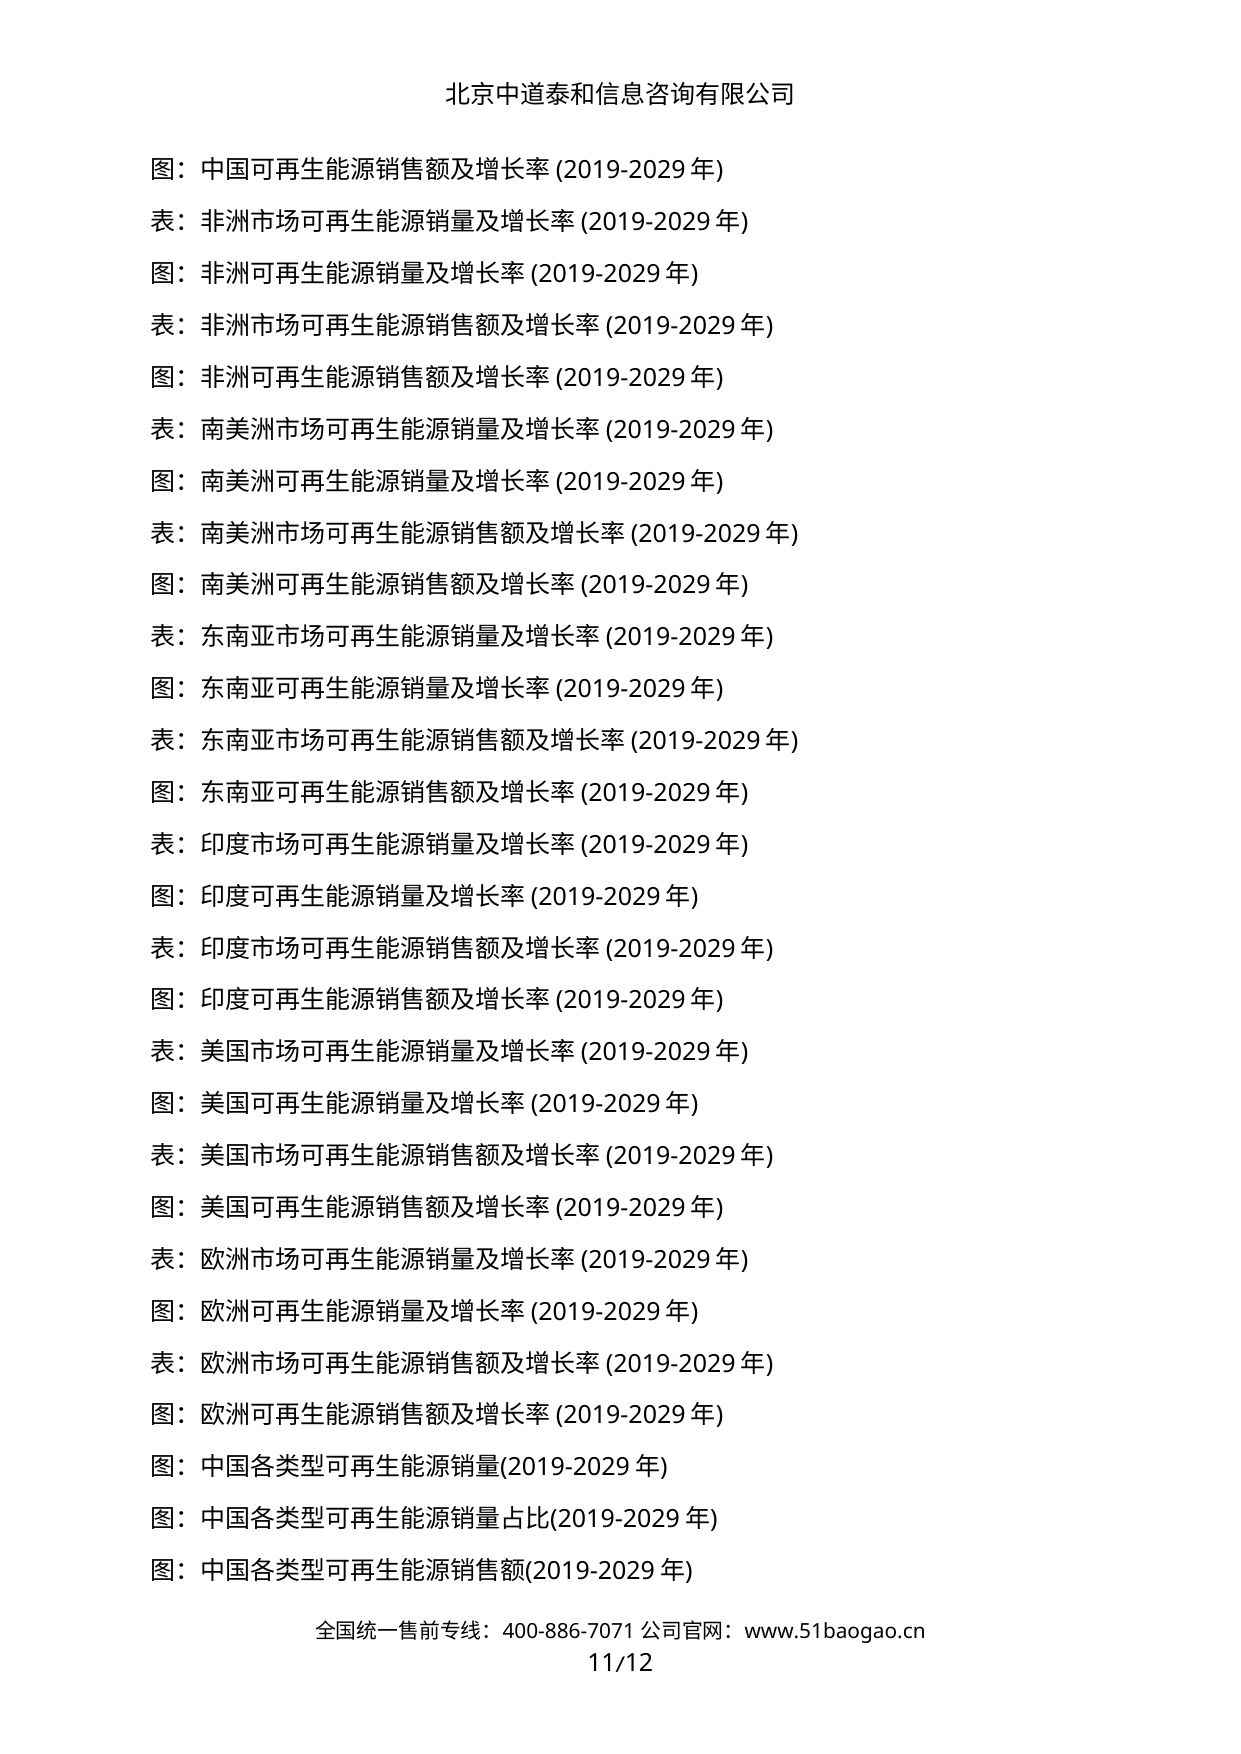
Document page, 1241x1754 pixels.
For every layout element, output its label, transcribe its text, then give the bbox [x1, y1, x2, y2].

text 表：非洲市场可再生能源销售额及增长率 (2019-2029年) [150, 306, 1090, 342]
text 表：南美洲市场可再生能源销量及增长率 (2019-2029年) [150, 409, 1090, 446]
text 图：南美洲可再生能源销量及增长率 (2019-2029年) [150, 461, 1090, 497]
text 图：美国可再生能源销售额及增长率 (2019-2029年) [150, 1187, 1090, 1224]
text 图：中国各类型可再生能源销量(2019-2029年) [150, 1447, 1090, 1483]
text 表：印度市场可再生能源销售额及增长率 (2019-2029年) [150, 928, 1090, 964]
text 图：南美洲可再生能源销售额及增长率 (2019-2029年) [150, 565, 1090, 601]
text 图：非洲可再生能源销售额及增长率 (2019-2029年) [150, 357, 1090, 394]
text 图：东南亚可再生能源销售额及增长率 (2019-2029年) [150, 772, 1090, 809]
text 图：中国各类型可再生能源销售额(2019-2029年) [150, 1551, 1090, 1587]
text 图：中国各类型可再生能源销量占比(2019-2029年) [150, 1499, 1090, 1535]
text 表：欧洲市场可再生能源销量及增长率 (2019-2029年) [150, 1239, 1090, 1276]
text 表：非洲市场可再生能源销量及增长率 (2019-2029年) [150, 202, 1090, 238]
text 图：欧洲可再生能源销售额及增长率 (2019-2029年) [150, 1395, 1090, 1431]
text 图：东南亚可再生能源销量及增长率 (2019-2029年) [150, 669, 1090, 705]
text 图：印度可再生能源销售额及增长率 (2019-2029年) [150, 980, 1090, 1016]
text 表：美国市场可再生能源销售额及增长率 (2019-2029年) [150, 1136, 1090, 1172]
text 表：东南亚市场可再生能源销售额及增长率 (2019-2029年) [150, 721, 1090, 757]
text 表：印度市场可再生能源销量及增长率 (2019-2029年) [150, 824, 1090, 861]
text 图：印度可再生能源销量及增长率 (2019-2029年) [150, 876, 1090, 912]
text 表：南美洲市场可再生能源销售额及增长率 (2019-2029年) [150, 513, 1090, 549]
text 图：美国可再生能源销量及增长率 (2019-2029年) [150, 1084, 1090, 1120]
text 图：欧洲可再生能源销量及增长率 (2019-2029年) [150, 1291, 1090, 1327]
text 表：美国市场可再生能源销量及增长率 (2019-2029年) [150, 1032, 1090, 1068]
text 图：非洲可再生能源销量及增长率 (2019-2029年) [150, 254, 1090, 290]
text 表：欧洲市场可再生能源销售额及增长率 (2019-2029年) [150, 1343, 1090, 1379]
text 表：东南亚市场可再生能源销量及增长率 (2019-2029年) [150, 617, 1090, 653]
text 图：中国可再生能源销售额及增长率 (2019-2029年) [150, 150, 1090, 186]
